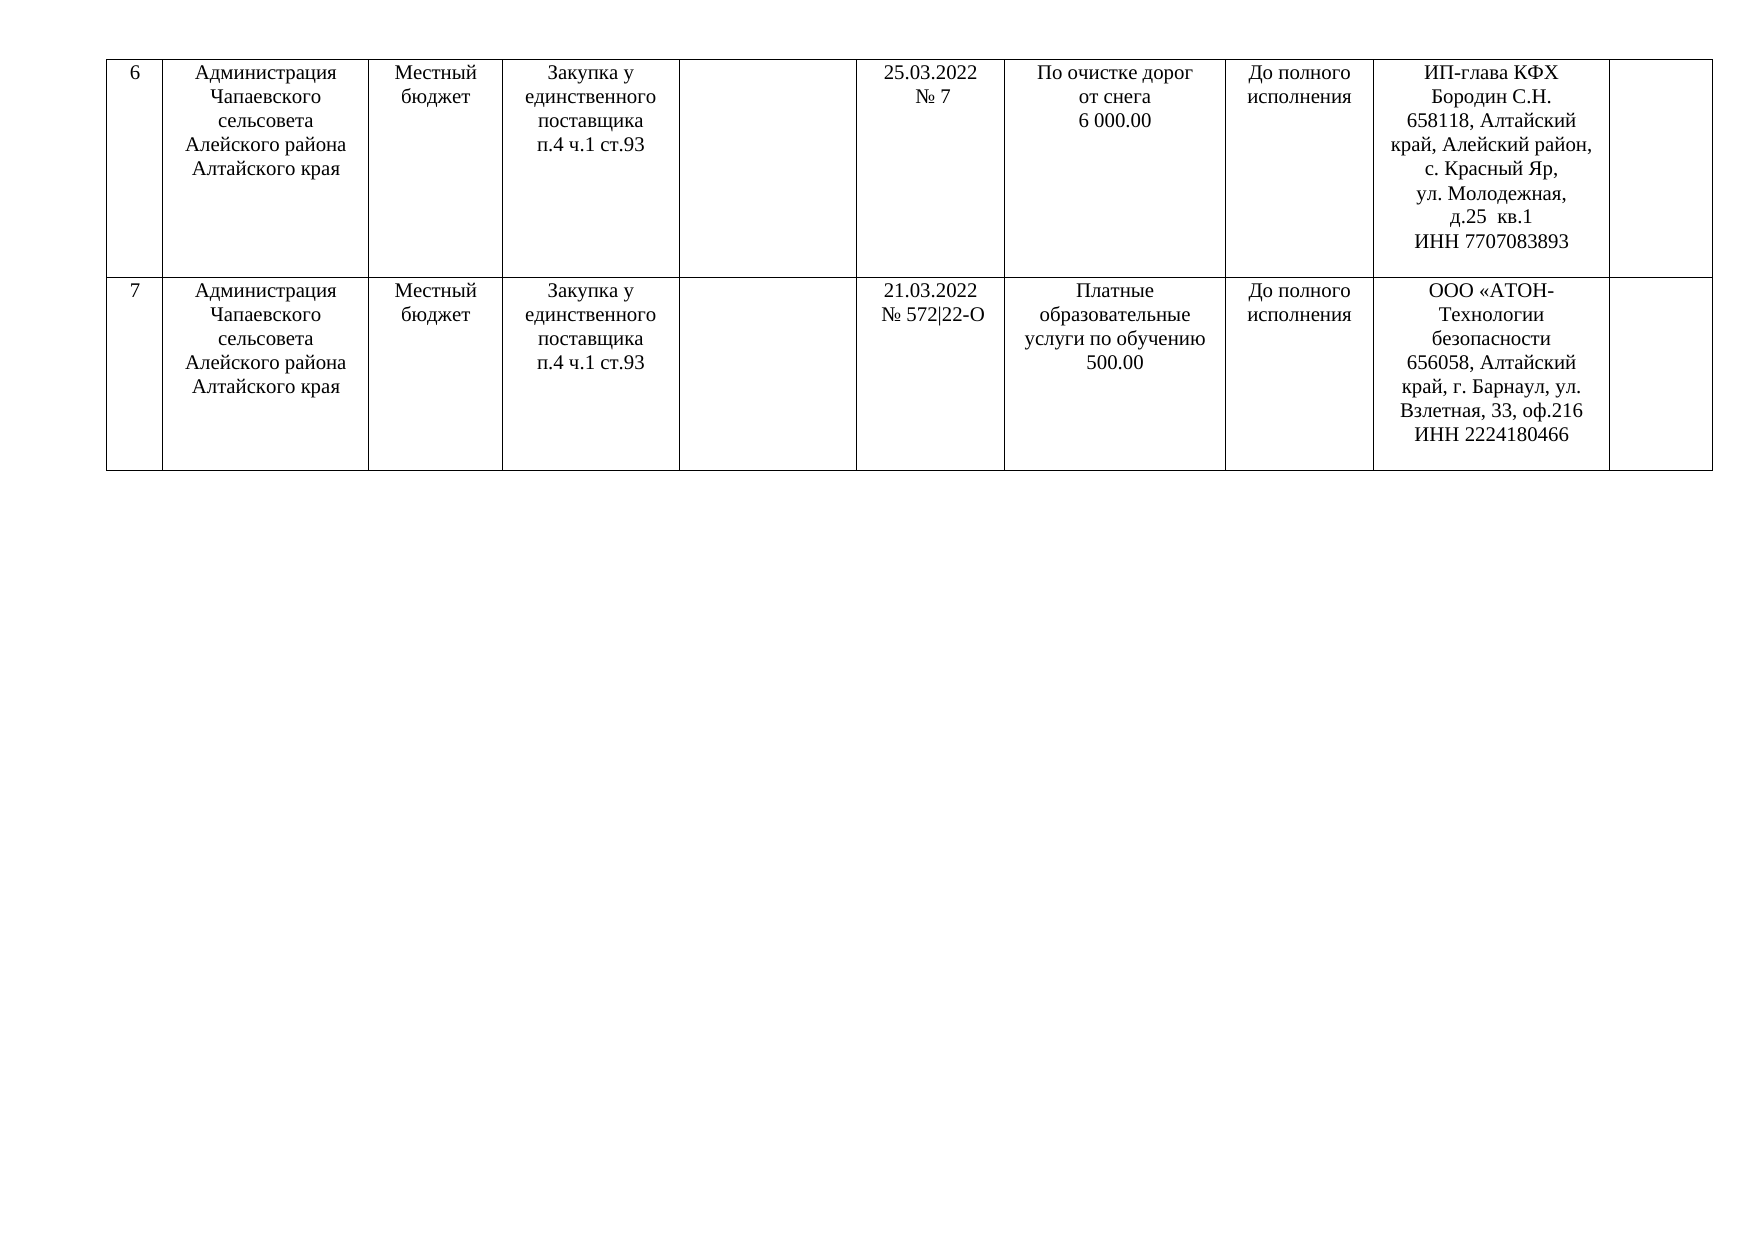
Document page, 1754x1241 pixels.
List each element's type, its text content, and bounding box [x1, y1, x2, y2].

table_cell Администрация Чапаевского сельсовета Алейского района Алтайского края [163, 278, 368, 470]
table_cell [1610, 278, 1712, 470]
table_cell [680, 278, 856, 470]
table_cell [163, 60, 368, 277]
table_cell ООО «АТОН-Технологии безопасности 656058, Алтайский край, г. Барнаул, ул. Взлетная, 33, оф.216 ИНН 2224180466 [1374, 278, 1609, 470]
table_cell [680, 60, 856, 277]
table_cell Местный бюджет [369, 278, 502, 470]
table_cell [503, 60, 679, 277]
table_cell Закупка у единственного поставщика п.4 ч.1 ст.93 [503, 278, 679, 470]
table_cell 21.03.2022 № 572|22-О [857, 278, 1004, 470]
table_cell [1610, 60, 1712, 277]
table_cell По очистке дорог от снега 6 000.00 [1005, 60, 1225, 277]
table_cell 25.03.2022 № 7 [857, 60, 1004, 277]
table_cell До полного исполнения [1226, 278, 1373, 470]
table_cell 6 [107, 60, 162, 277]
table_cell До полного исполнения [1226, 60, 1373, 277]
table_cell 7 [107, 278, 162, 470]
table_cell Платные образовательные услуги по обучению 500.00 [1005, 278, 1225, 470]
table_cell ИП-глава КФХ Бородин С.Н. 658118, Алтайский край, Алейский район, с. Красный Яр, ул. Молодежная, д.25 кв.1 ИНН 7707083893 [1374, 60, 1609, 277]
table_cell Местный бюджет [369, 60, 502, 277]
